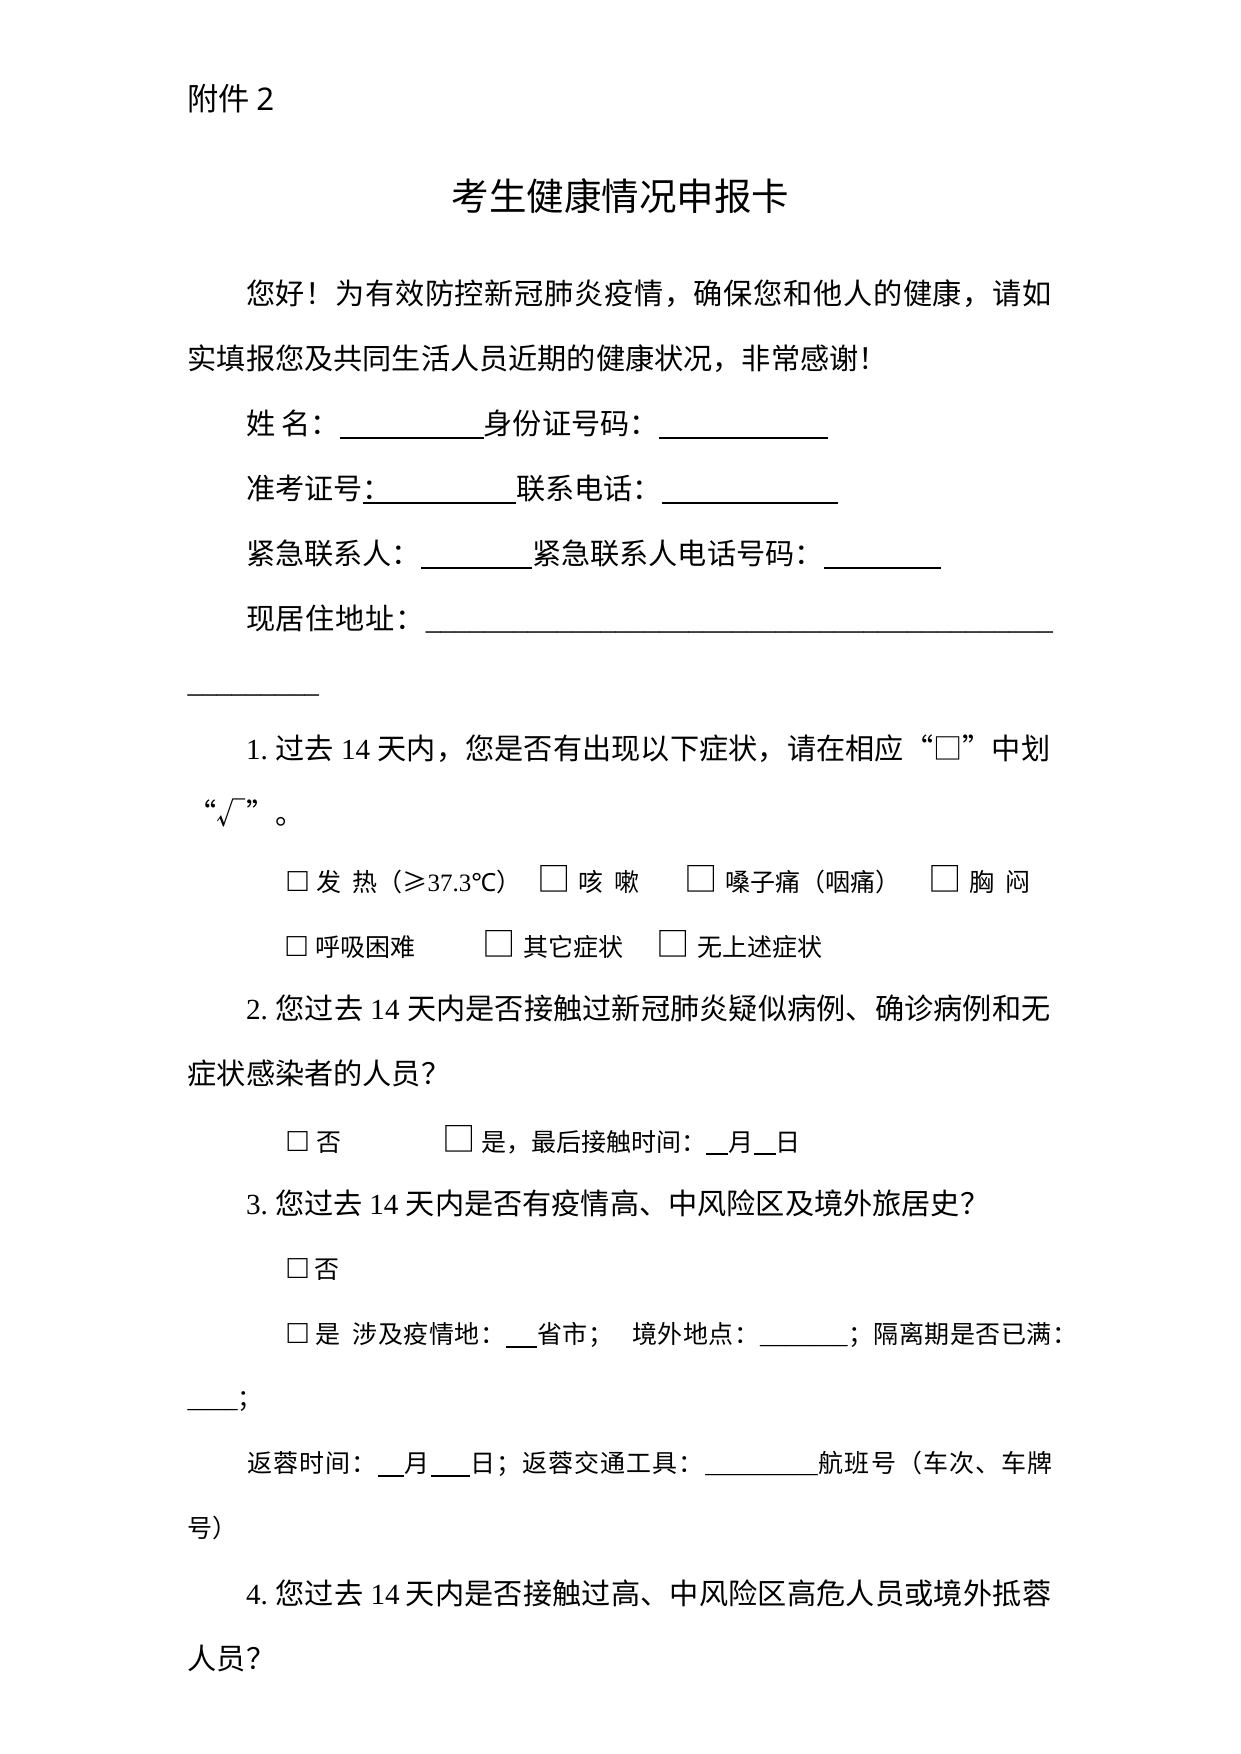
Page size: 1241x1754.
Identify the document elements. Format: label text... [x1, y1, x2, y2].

text □ 是 涉及疫情地： 省市； 境外地点：_______；隔离期是否已满：____； [187, 1299, 1053, 1429]
text 附件2 [187, 64, 1053, 129]
text □ 发 热（≥37.3℃） □ 咳 嗽 □ 嗓子痛（咽痛） □ 胸 闷 [187, 844, 1053, 909]
text □ 否 [187, 1234, 1053, 1299]
text 3. 您过去 14 天内是否有疫情高、中风险区及境外旅居史？ [187, 1169, 1053, 1234]
text 4. 您过去 14天内是否接触过高、中风险区高危人员或境外抵蓉人员？ [187, 1559, 1053, 1689]
text 紧急联系人： 紧急联系人电话号码： [187, 519, 1053, 584]
text 考生健康情况申报卡 [187, 162, 1053, 227]
text 2. 您过去 14 天内是否接触过新冠肺炎疑似病例、确诊病例和无症状感染者的人员？ [187, 974, 1053, 1104]
text 现居住地址：____________________________________________________ [187, 584, 1053, 714]
text 姓 名： 身份证号码： [187, 389, 1053, 454]
text □ 呼吸困难 □ 其它症状 □ 无上述症状 [187, 909, 1053, 974]
text 准考证号： 联系电话： [187, 454, 1053, 519]
text 您好！为有效防控新冠肺炎疫情，确保您和他人的健康，请如实填报您及共同生活人员近期的健康状况，非常感谢！ [187, 259, 1053, 389]
text □ 否 □ 是，最后接触时间： 月 日 [187, 1104, 1053, 1169]
text 1. 过去 14 天内，您是否有出现以下症状，请在相应“□”中划“√”。 [187, 714, 1053, 844]
text 返蓉时间： 月 日；返蓉交通工具：_________航班号（车次、车牌号） [187, 1429, 1053, 1559]
